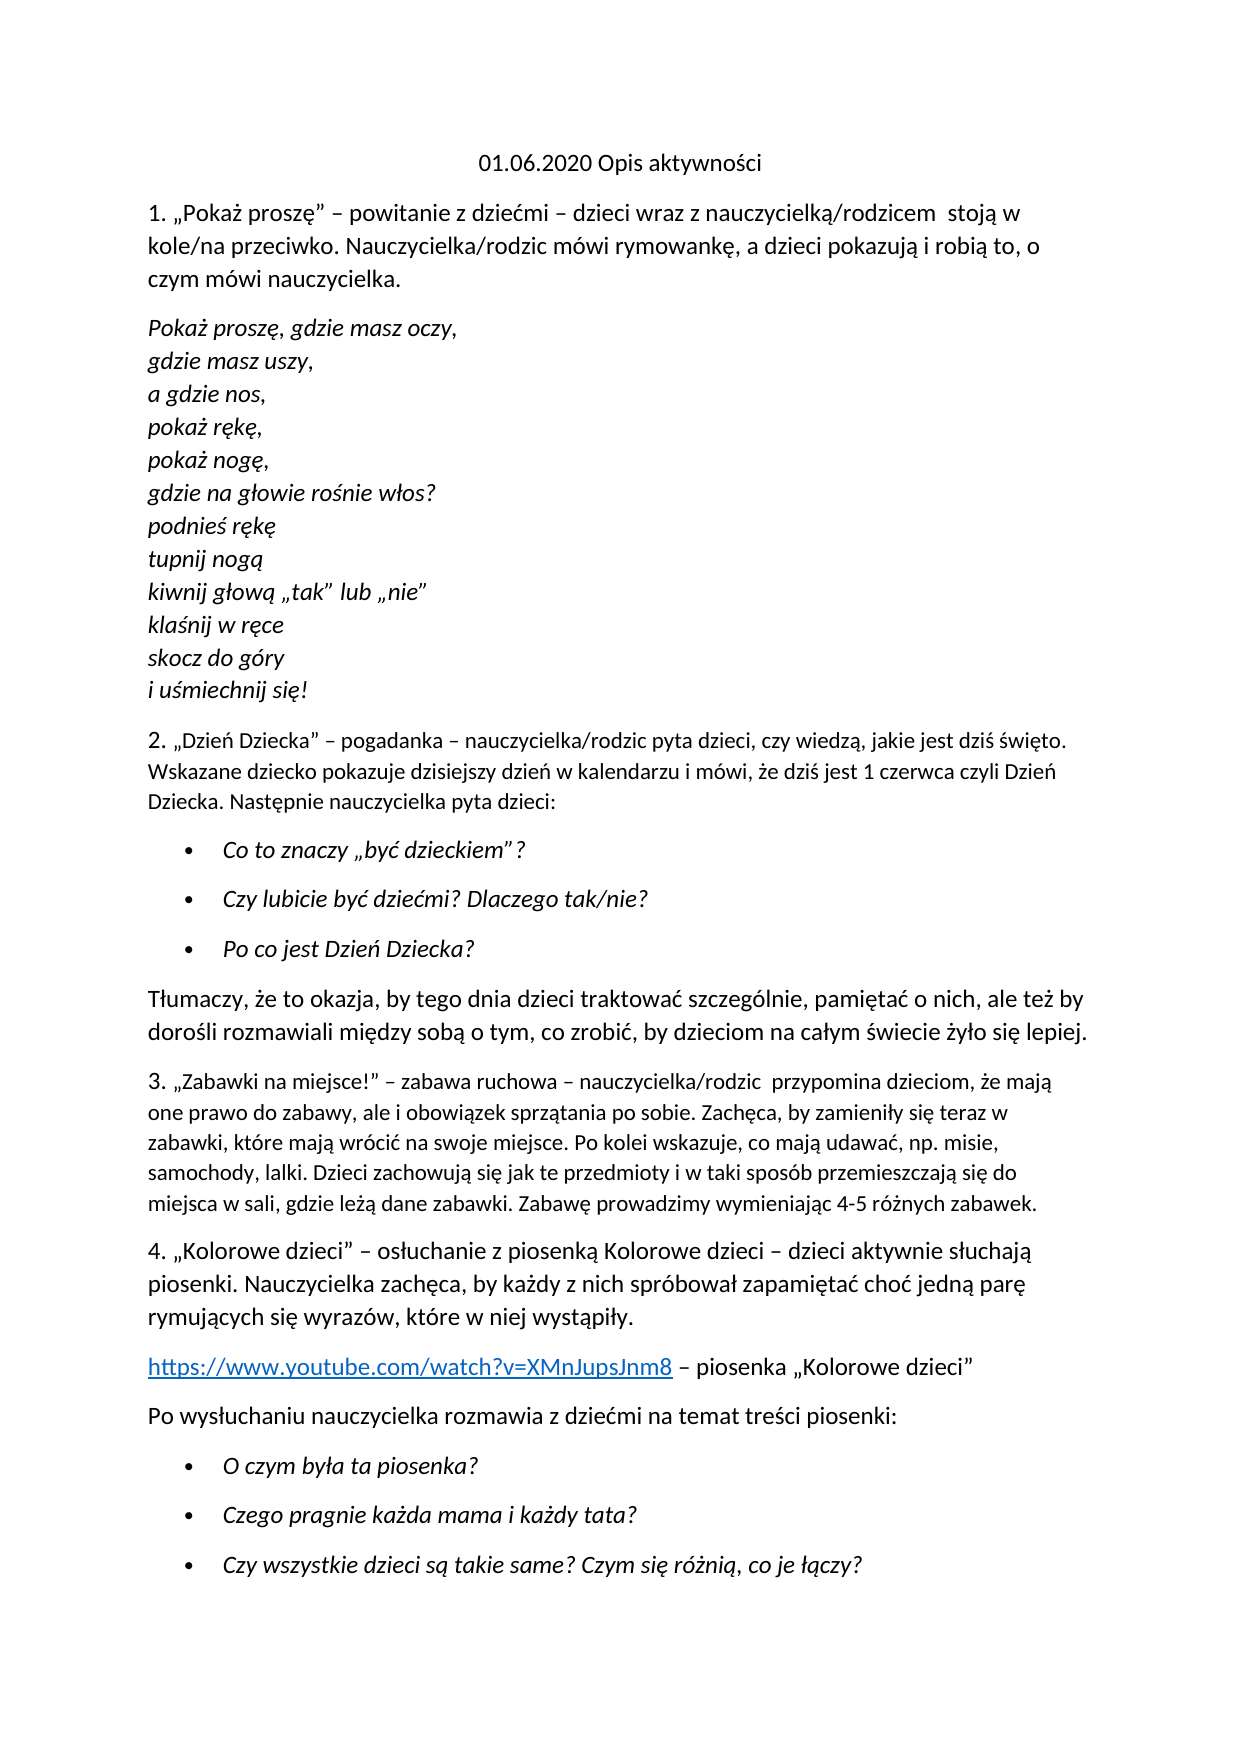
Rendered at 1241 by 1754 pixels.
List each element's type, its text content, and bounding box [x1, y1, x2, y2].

text 2. „Dzień Dziecka” – pogadanka – nauczycielka/rodzic pyta dzieci, czy wiedzą, jakie jest dziś święto. Wskazane dziecko pokazuje dzisiejszy dzień w kalendarzu i mówi, że dziś jest 1 czerwca czyli Dzień Dziecka. Następnie nauczycielka pyta dzieci: [148, 724, 1093, 815]
list Czego pragnie każda mama i każdy tata? [185, 1500, 1093, 1530]
text 01.06.2020 Opis aktywności [148, 148, 1093, 178]
text https://www.youtube.com/watch?v=XMnJupsJnm8 – piosenka „Kolorowe dzieci” [148, 1351, 1093, 1381]
list Czy wszystkie dzieci są takie same? Czym się różnią, co je łączy? [185, 1549, 1093, 1580]
text 1. „Pokaż proszę” – powitanie z dziećmi – dzieci wraz z nauczycielką/rodzicem stoją w kole/na przeciwko. Nauczycielka/rodzic mówi rymowankę, a dzieci pokazują i robią to, o czym mówi nauczycielka. [148, 197, 1093, 293]
text Pokaż proszę, gdzie masz oczy, gdzie masz uszy, a gdzie nos, pokaż rękę, pokaż nogę, gdzie na głowie rośnie włos? podnieś rękę tupnij nogą kiwnij głową „tak” lub „nie” klaśnij w ręce skocz do góry i uśmiechnij się! [148, 313, 1093, 705]
list Co to znaczy „być dzieckiem”? [185, 834, 1093, 864]
text 3. „Zabawki na miejsce!” – zabawa ruchowa – nauczycielka/rodzic przypomina dzieciom, że mają one prawo do zabawy, ale i obowiązek sprzątania po sobie. Zachęca, by zamieniły się teraz w zabawki, które mają wrócić na swoje miejsce. Po kolei wskazuje, co mają udawać, np. misie, samochody, lalki. Dzieci zachowują się jak te przedmioty i w taki sposób przemieszczają się do miejsca w sali, gdzie leżą dane zabawki. Zabawę prowadzimy wymieniając 4-5 różnych zabawek. [148, 1065, 1093, 1217]
list O czym była ta piosenka? [185, 1450, 1093, 1481]
text Tłumaczy, że to okazja, by tego dnia dzieci traktować szczególnie, pamiętać o nich, ale też by dorośli rozmawiali między sobą o tym, co zrobić, by dzieciom na całym świecie żyło się lepiej. [148, 983, 1093, 1046]
text 4. „Kolorowe dzieci” – osłuchanie z piosenką Kolorowe dzieci – dzieci aktywnie słuchają piosenki. Nauczycielka zachęca, by każdy z nich spróbował zapamiętać choć jedną parę rymujących się wyrazów, które w niej wystąpiły. [148, 1236, 1093, 1332]
text Po wysłuchaniu nauczycielka rozmawia z dziećmi na temat treści piosenki: [148, 1401, 1093, 1431]
list Po co jest Dzień Dziecka? [185, 933, 1093, 964]
list Czy lubicie być dziećmi? Dlaczego tak/nie? [185, 884, 1093, 914]
